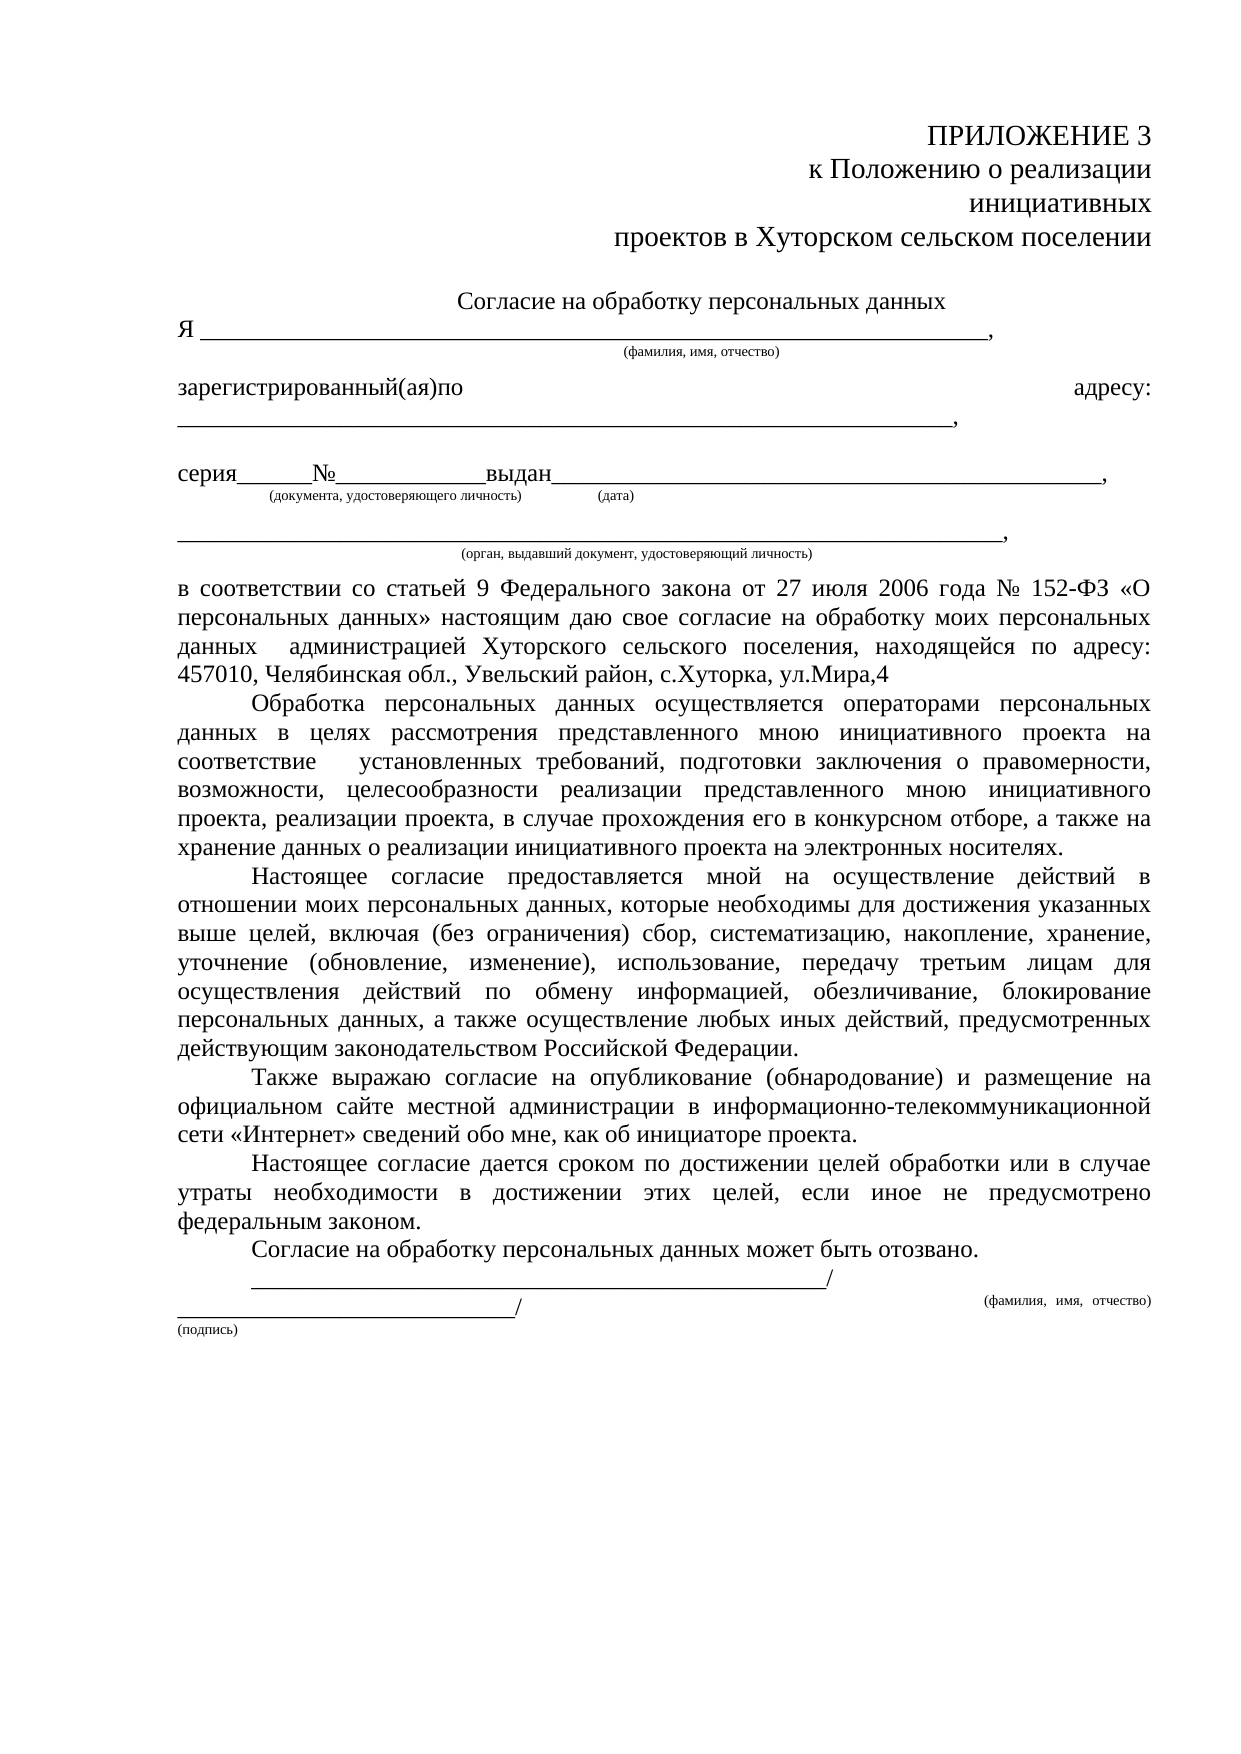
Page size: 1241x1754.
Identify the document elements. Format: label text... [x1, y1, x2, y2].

text к Положению о реализации [177, 152, 1152, 185]
text Настоящее согласие дается сроком по достижении целей обработки или в случае утраты необходимости в достижении этих целей, если иное не предусмотрено федеральным законом. [177, 1148, 1152, 1234]
text Согласие на обработку персональных данных может быть отозвано. [177, 1234, 1152, 1263]
text зарегистрированный(ая)по адресу: ______________________________________________________________, [177, 372, 1152, 429]
text в соответствии со статьей 9 Федерального закона от 27 июля 2006 года № 152-ФЗ «О персональных данных» настоящим даю свое согласие на обработку моих персональных данных администрацией Хуторского сельского поселения, находящейся по адресу: 457010, Челябинская обл., Увельский район, с.Хуторка, ул.Мира,4 [177, 573, 1152, 688]
text (фамилия, имя, отчество) [177, 343, 1152, 372]
text проектов в Хуторском сельском поселении [177, 219, 1152, 252]
text Обработка персональных данных осуществляется операторами персональных данных в целях рассмотрения представленного мною инициативного проекта на соответствие установленных требований, подготовки заключения о правомерности, возможности, целесообразности реализации представленного мною инициативного проекта, реализации проекта, в случае прохождения его в конкурсном отборе, а также на хранение данных о реализации инициативного проекта на электронных носителях. [177, 688, 1152, 861]
text Настоящее согласие предоставляется мной на осуществление действий в отношении моих персональных данных, которые необходимы для достижения указанных выше целей, включая (без ограничения) сбор, систематизацию, накопление, хранение, уточнение (обновление, изменение), использование, передачу третьим лицам для осуществления действий по обмену информацией, обезличивание, блокирование персональных данных, а также осуществление любых иных действий, предусмотренных действующим законодательством Российской Федерации. [177, 861, 1152, 1062]
text Я _______________________________________________________________, [177, 314, 1152, 343]
text Согласие на обработку персональных данных [177, 286, 1152, 314]
text инициативных [177, 185, 1152, 219]
text (документа, удостоверяющего личность) (дата) [177, 487, 1152, 516]
text ______________________________________________/___________________________/ (фамилия, имя, отчество) (подпись) [177, 1263, 1152, 1349]
text (орган, выдавший документ, удостоверяющий личность) [177, 544, 1152, 573]
text ПРИЛОЖЕНИЕ 3 [768, 118, 1152, 152]
text серия______№____________выдан____________________________________________, [177, 458, 1152, 487]
text __________________________________________________________________, [177, 516, 1152, 544]
text Также выражаю согласие на опубликование (обнародование) и размещение на официальном сайте местной администрации в информационно-телекоммуникационной сети «Интернет» сведений обо мне, как об инициаторе проекта. [177, 1062, 1152, 1148]
